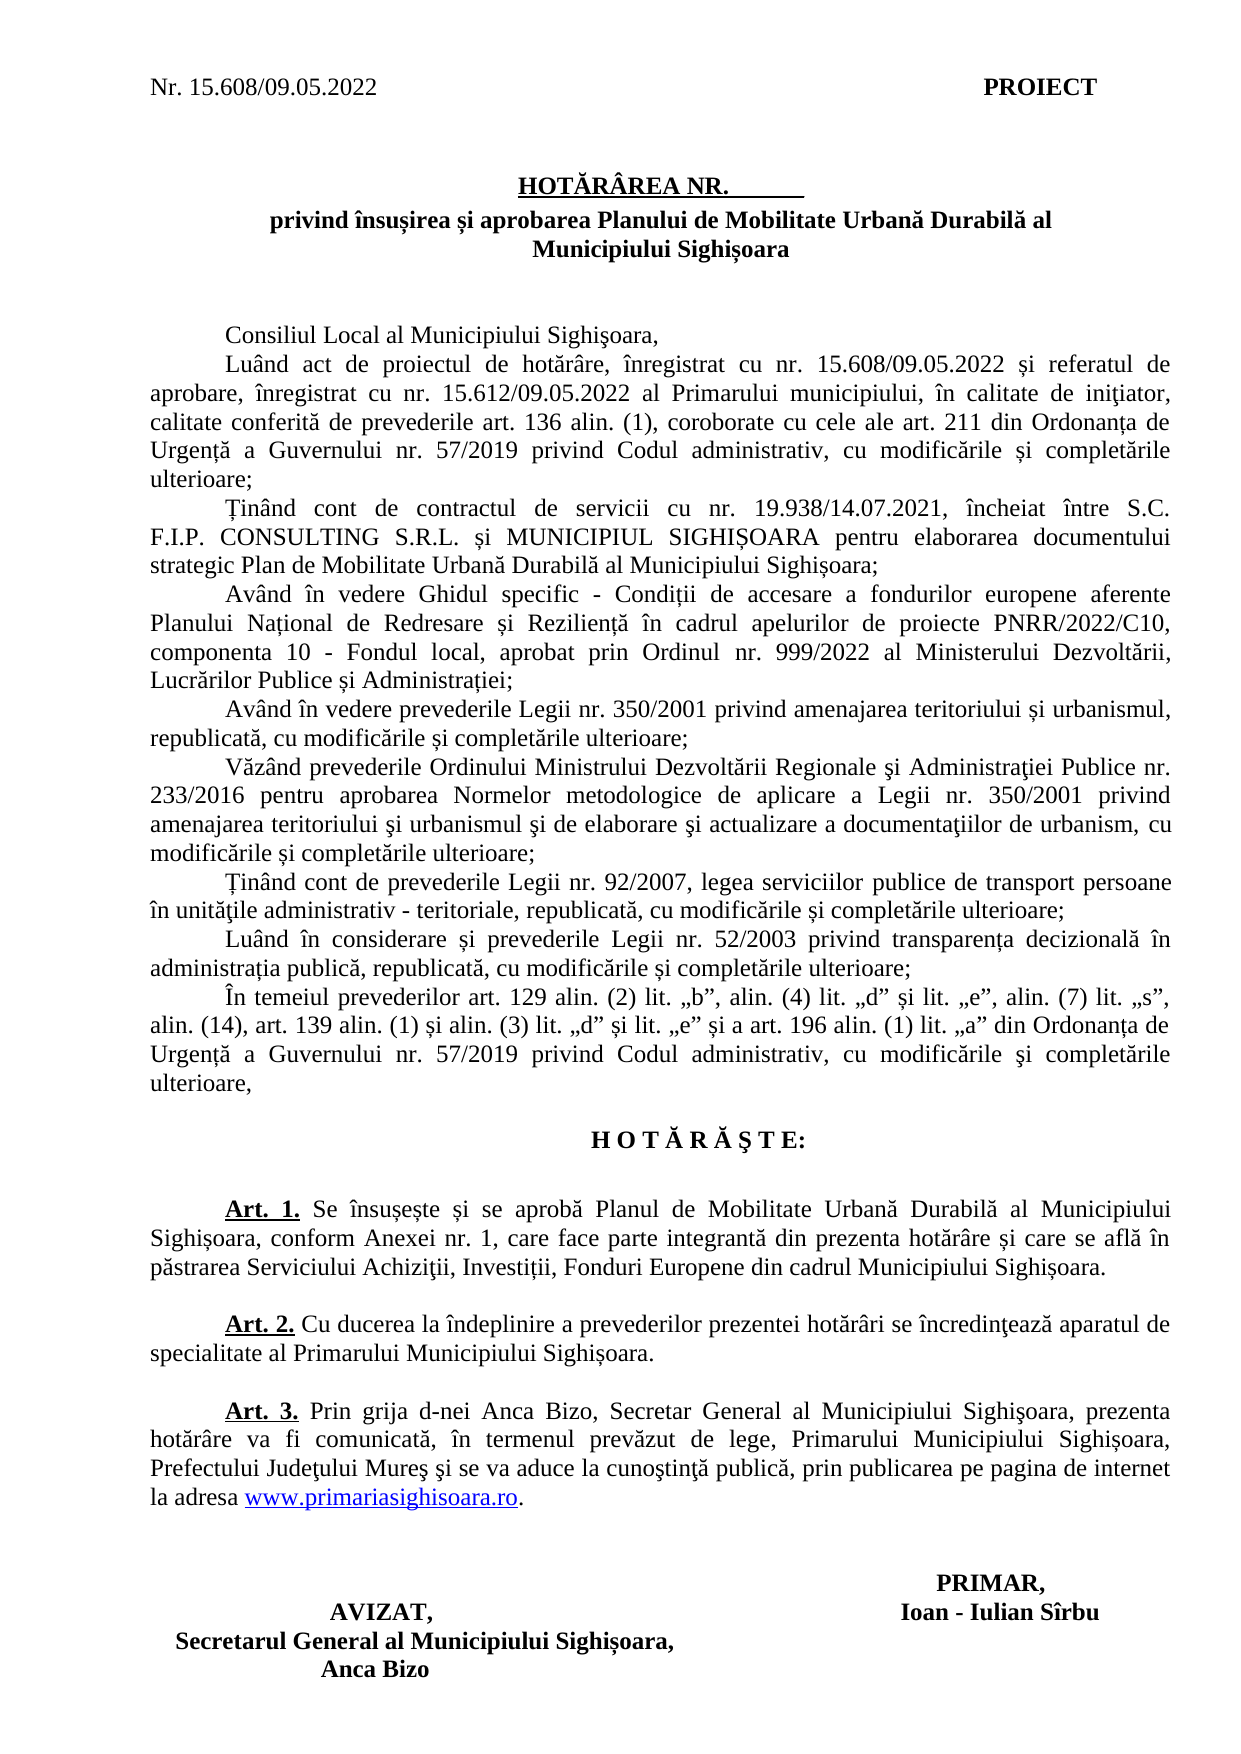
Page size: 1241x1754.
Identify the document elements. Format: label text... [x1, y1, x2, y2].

text Secretarul General al Municipiului Sighișoara, [150, 1626, 1172, 1654]
text Anca Bizo [150, 1654, 1172, 1683]
subtitle AVIZAT, Ioan - Iulian Sîrbu [150, 1597, 1172, 1626]
subtitle Nr. 15.608/09.05.2022 PROIECT [150, 72, 1172, 101]
text Consiliul Local al Municipiului Sighişoara, [150, 321, 1172, 349]
text În temeiul prevederilor art. 129 alin. (2) lit. „b”, alin. (4) lit. „d” și lit. „e”, alin. (7) lit. „s”, alin. (14), art. 139 alin. (1) și alin. (3) lit. „d” și lit. „e” și a art. 196 alin. (1) lit. „a” din Ordonanța de Urgență a Guvernului nr. 57/2019 privind Codul administrativ, cu modificările şi completările ulterioare, [150, 982, 1172, 1097]
text Având în vedere Ghidul specific - Condiții de accesare a fondurilor europene aferente Planului Național de Redresare și Reziliență în cadrul apelurilor de proiecte PNRR/2022/C10, componenta 10 - Fondul local, aprobat prin Ordinul nr. 999/2022 al Ministerului Dezvoltării, Lucrărilor Publice și Administrației; [150, 579, 1172, 694]
text Municipiului Sighișoara [150, 234, 1172, 263]
text Ținând cont de contractul de servicii cu nr. 19.938/14.07.2021, încheiat între S.C. F.I.P. CONSULTING S.R.L. și MUNICIPIUL SIGHIȘOARA pentru elaborarea documentului strategic Plan de Mobilitate Urbană Durabilă al Municipiului Sighișoara; [150, 493, 1172, 579]
subtitle PRIMAR, [150, 1568, 1172, 1597]
text H O T Ă R Ă Ş T E: [150, 1126, 1172, 1154]
text privind însușirea și aprobarea Planului de Mobilitate Urbană Durabilă al [150, 206, 1172, 234]
text Ținând cont de prevederile Legii nr. 92/2007, legea serviciilor publice de transport persoane în unităţile administrativ - teritoriale, republicată, cu modificările și completările ulterioare; [150, 867, 1172, 924]
text Luând în considerare și prevederile Legii nr. 52/2003 privind transparența decizională în administrația publică, republicată, cu modificările și completările ulterioare; [150, 924, 1172, 982]
text Având în vedere prevederile Legii nr. 350/2001 privind amenajarea teritoriului și urbanismul, republicată, cu modificările și completările ulterioare; [150, 694, 1172, 752]
text Luând act de proiectul de hotărâre, înregistrat cu nr. 15.608/09.05.2022 și referatul de aprobare, înregistrat cu nr. 15.612/09.05.2022 al Primarului municipiului, în calitate de iniţiator, calitate conferită de prevederile art. 136 alin. (1), coroborate cu cele ale art. 211 din Ordonanța de Urgență a Guvernului nr. 57/2019 privind Codul administrativ, cu modificările și completările ulterioare; [150, 349, 1172, 493]
text HOTĂRÂREA NR.______ [150, 171, 1172, 200]
text Art. 2. Cu ducerea la îndeplinire a prevederilor prezentei hotărâri se încredinţează aparatul de specialitate al Primarului Municipiului Sighișoara. [150, 1309, 1172, 1367]
text Văzând prevederile Ordinului Ministrului Dezvoltării Regionale şi Administraţiei Publice nr. 233/2016 pentru aprobarea Normelor metodologice de aplicare a Legii nr. 350/2001 privind amenajarea teritoriului şi urbanismul şi de elaborare şi actualizare a documentaţiilor de urbanism, cu modificările și completările ulterioare; [150, 752, 1172, 867]
text Art. 3. Prin grija d-nei Anca Bizo, Secretar General al Municipiului Sighişoara, prezenta hotărâre va fi comunicată, în termenul prevăzut de lege, Primarului Municipiului Sighișoara, Prefectului Judeţului Mureş şi se va aduce la cunoştinţă publică, prin publicarea pe pagina de internet la adresa www.primariasighisoara.ro. [150, 1396, 1172, 1511]
text Art. 1. Se însușește și se aprobă Planul de Mobilitate Urbană Durabilă al Municipiului Sighișoara, conform Anexei nr. 1, care face parte integrantă din prezenta hotărâre și care se află în păstrarea Serviciului Achiziţii, Investiții, Fonduri Europene din cadrul Municipiului Sighișoara. [150, 1194, 1172, 1281]
